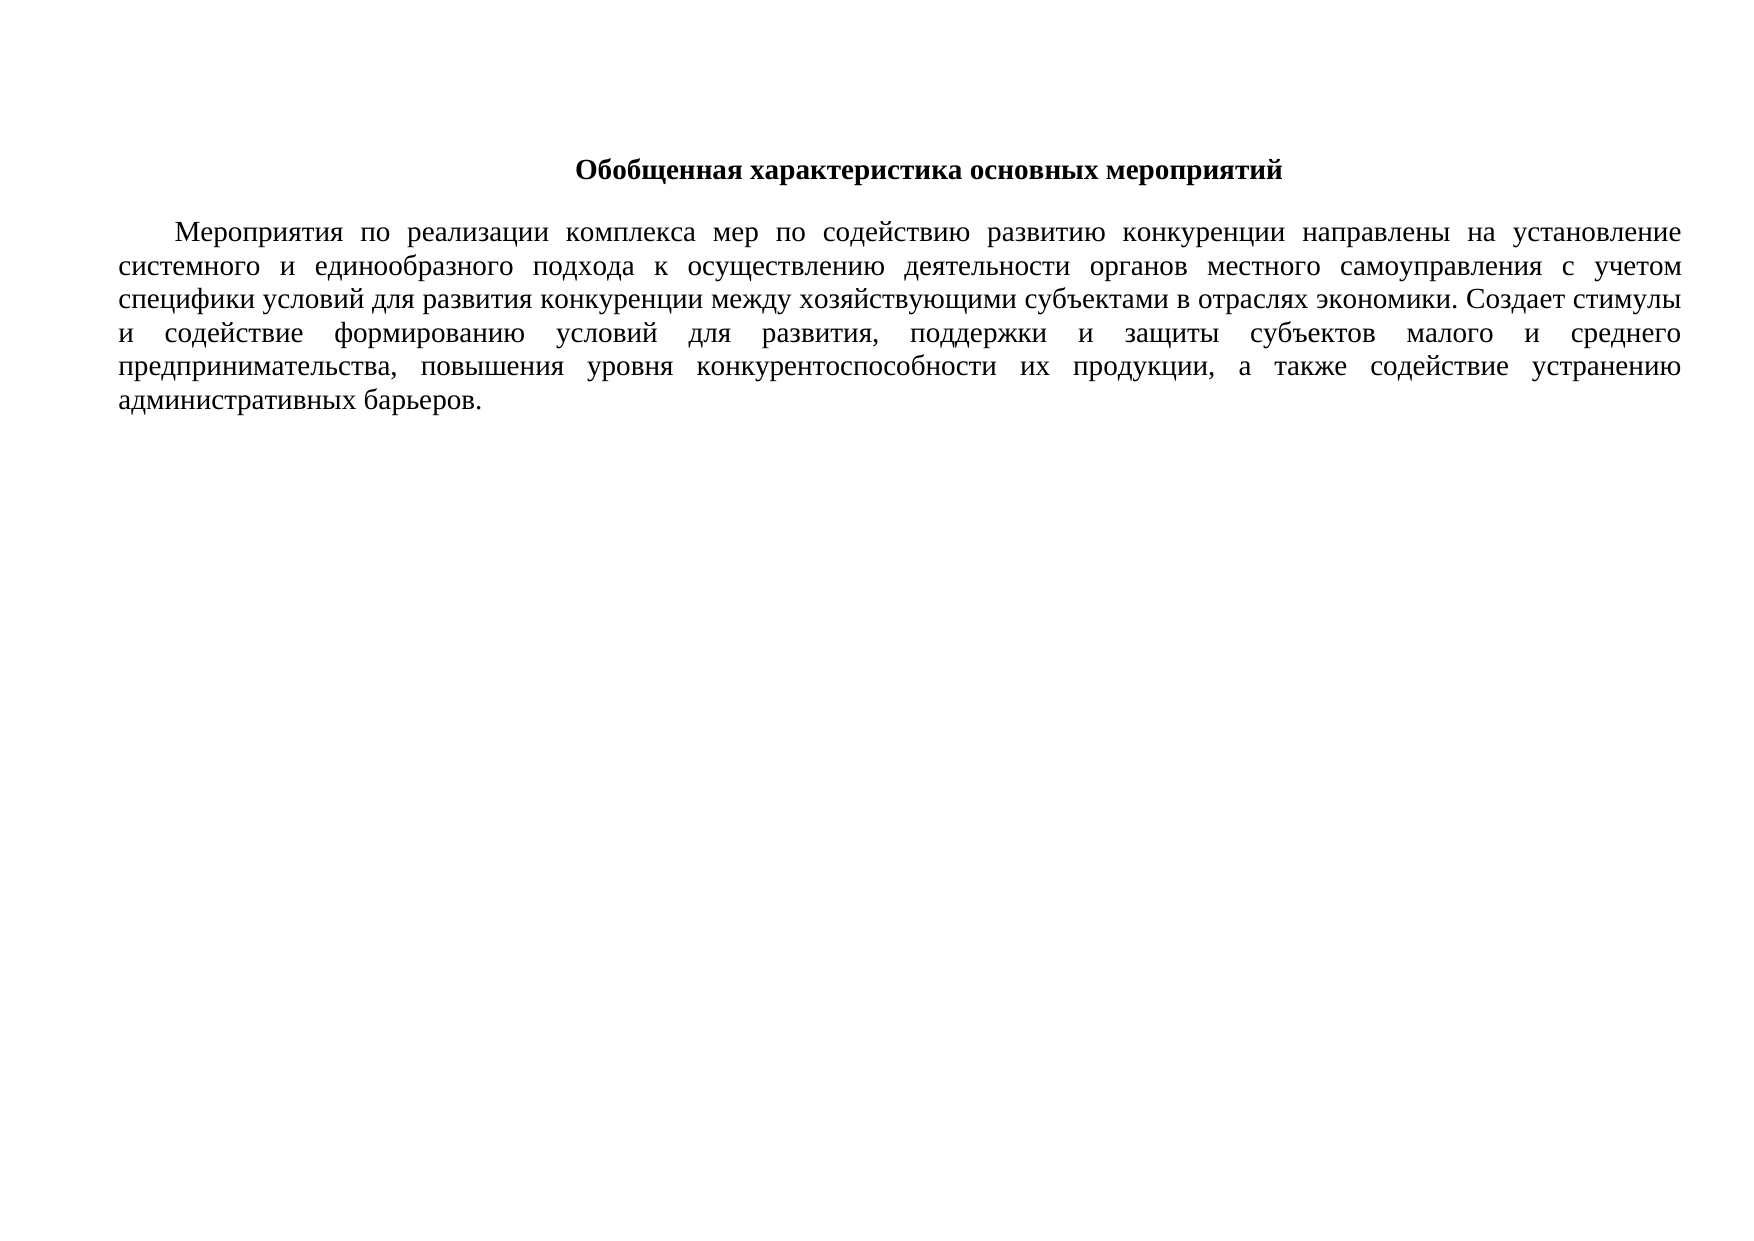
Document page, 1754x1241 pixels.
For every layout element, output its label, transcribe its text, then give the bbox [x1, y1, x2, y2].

text Обобщенная характеристика основных мероприятий [118, 152, 1683, 185]
text Мероприятия по реализации комплекса мер по содействию развитию конкуренции направлены на установление системного и единообразного подхода к осуществлению деятельности органов местного самоуправления с учетом специфики условий для развития конкуренции между хозяйствующими субъектами в отраслях экономики. Создает стимулы и содействие формированию условий для развития, поддержки и защиты субъектов малого и среднего предпринимательства, повышения уровня конкурентоспособности их продукции, а также содействие устранению административных барьеров. [118, 214, 1683, 415]
